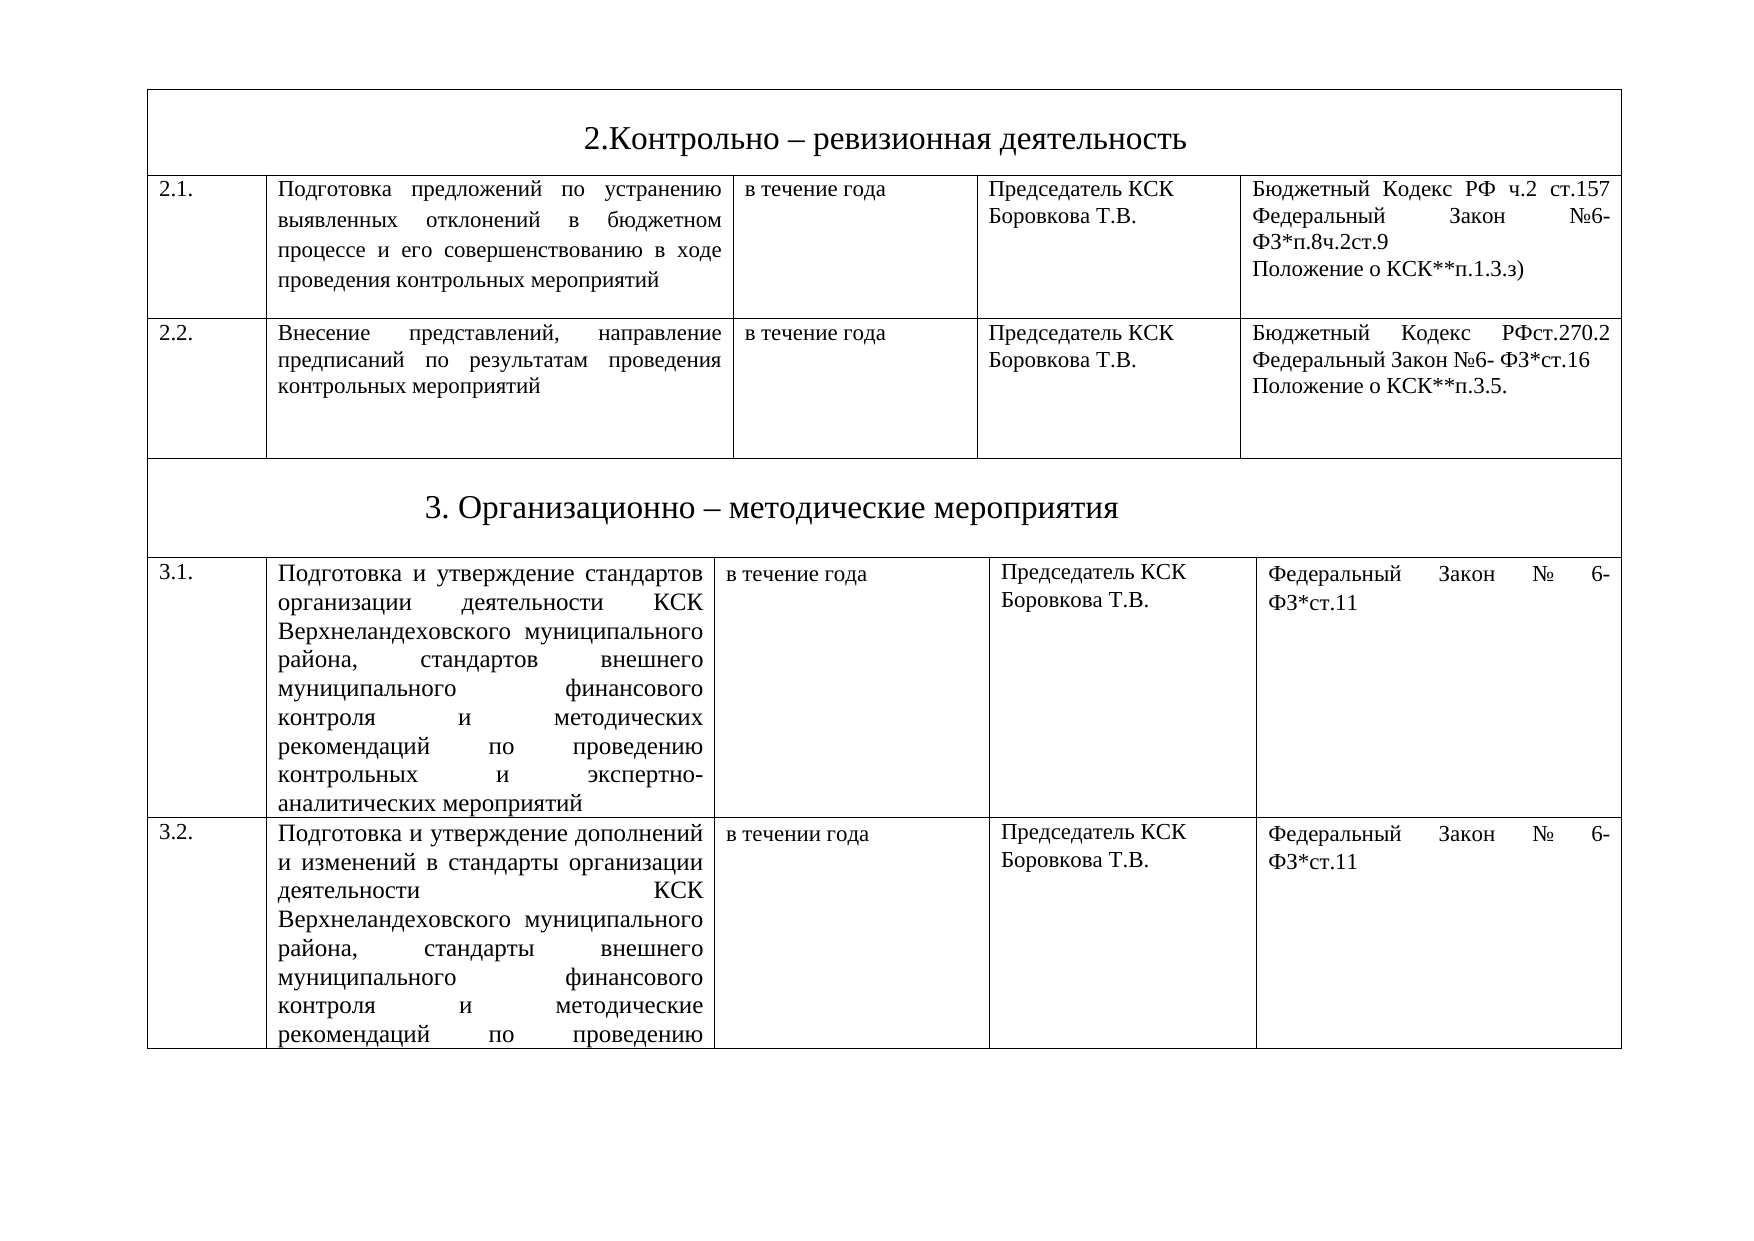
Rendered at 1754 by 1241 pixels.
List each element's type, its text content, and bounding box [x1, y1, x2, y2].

table_cell Бюджетный Кодекс РФ ч.2 ст.157 Федеральный Закон №6- ФЗ*п.8ч.2ст.9 Положение о КСК**п.1.3.з) [1241, 176, 1621, 318]
table_cell Федеральный Закон № 6- ФЗ*ст.11 [1257, 558, 1621, 817]
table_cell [267, 818, 714, 1048]
table_cell 2.1. [148, 176, 266, 318]
table_cell в течение года [734, 319, 977, 458]
table_cell в течение года [715, 558, 989, 817]
table_cell Подготовка предложений по устранению выявленных отклонений в бюджетном процессе и его совершенствованию в ходе проведения контрольных мероприятий [267, 176, 733, 318]
table_cell Бюджетный Кодекс РФст.270.2 Федеральный Закон №6- ФЗ*ст.16 Положение о КСК**п.3.5. [1241, 319, 1621, 458]
table_cell в течение года [734, 176, 977, 318]
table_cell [1257, 818, 1621, 1048]
table_cell 3.2. [148, 818, 266, 1048]
table_cell Председатель КСК Боровкова Т.В. [978, 319, 1240, 458]
table_cell Председатель КСК Боровкова Т.В. [978, 176, 1240, 318]
table_cell Подготовка и утверждение стандартов организации деятельности КСК Верхнеландеховского муниципального района, стандартов внешнего муниципального финансового контроля и методических рекомендаций по проведению контрольных и экспертно- аналитических мероприятий [267, 558, 714, 817]
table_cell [990, 818, 1256, 1048]
table_cell 2.Контрольно – ревизионная деятельность [148, 90, 1621, 174]
table_cell Председатель КСК Боровкова Т.В. [990, 558, 1256, 817]
table_cell Внесение представлений, направление предписаний по результатам проведения контрольных мероприятий [267, 319, 733, 458]
table_cell в течении года [715, 818, 989, 1048]
table_cell 3.1. [148, 558, 266, 817]
table_cell 2.2. [148, 319, 266, 458]
table_cell 3. Организационно – методические мероприятия [148, 459, 1621, 557]
